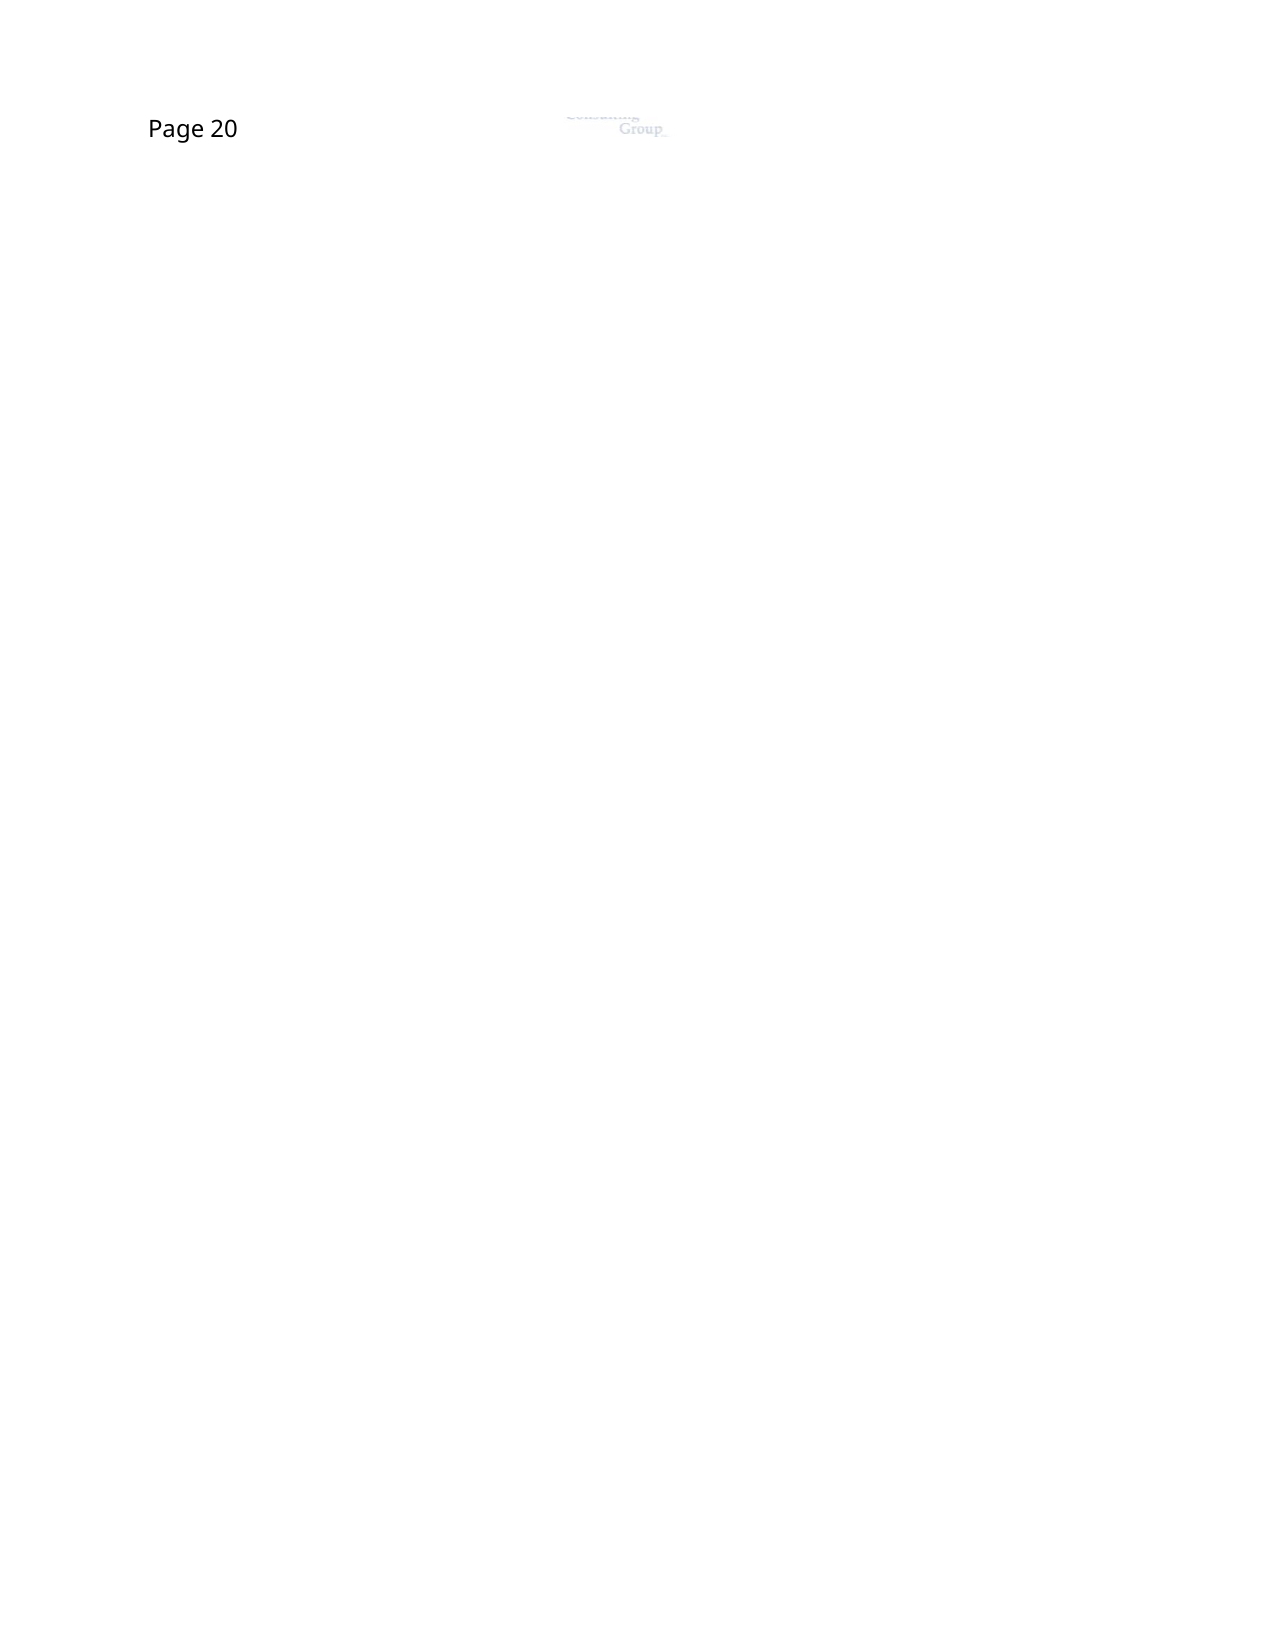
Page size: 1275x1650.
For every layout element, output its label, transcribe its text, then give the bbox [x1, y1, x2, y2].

text Page 20 [148, 112, 1129, 144]
